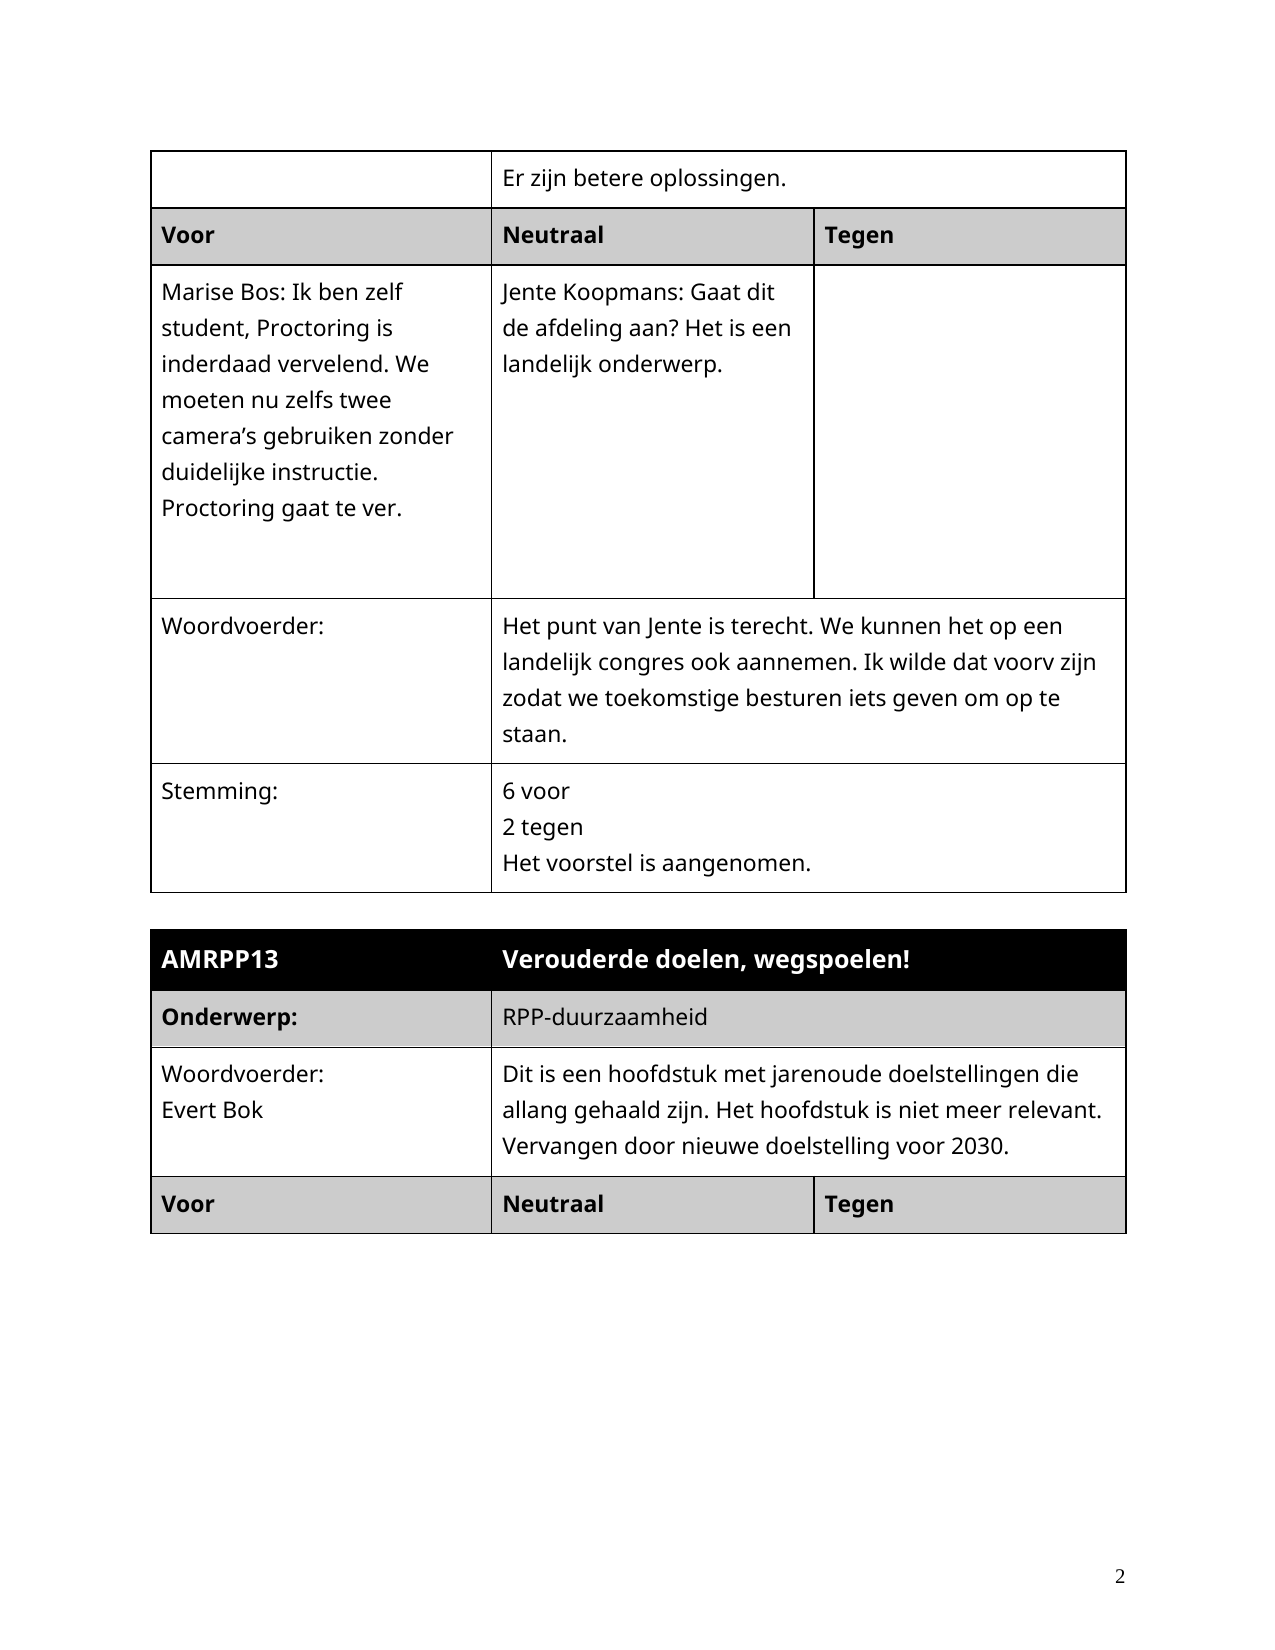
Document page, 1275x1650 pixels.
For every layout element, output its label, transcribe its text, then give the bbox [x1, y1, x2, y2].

table_cell Woordvoerder: Evert Bok [152, 1048, 491, 1176]
table_cell Neutraal [492, 209, 813, 264]
table_cell Onderwerp: [152, 991, 491, 1046]
table_cell [815, 266, 1125, 598]
table_cell Neutraal [492, 1177, 813, 1233]
table_cell 6 voor 2 tegen Het voorstel is aangenomen. [492, 764, 1125, 892]
table_cell RPP-duurzaamheid [492, 991, 1125, 1046]
table_cell Dit is een hoofdstuk met jarenoude doelstellingen die allang gehaald zijn. Het hoofdstuk is niet meer relevant. Vervangen door nieuwe doelstelling voor 2030. [492, 1048, 1125, 1176]
table_cell Voor [152, 209, 491, 264]
table_cell Marise Bos: Ik ben zelf student, Proctoring is inderdaad vervelend. We moeten nu zelfs twee camera’s gebruiken zonder duidelijke instructie. Proctoring gaat te ver. [152, 266, 491, 598]
table_cell Stemming: [152, 764, 491, 892]
table_cell Jente Koopmans: Gaat dit de afdeling aan? Het is een landelijk onderwerp. [492, 266, 813, 598]
table_cell Woordvoerder: [152, 599, 491, 763]
table_cell Tegen [815, 209, 1125, 264]
table_cell Het punt van Jente is terecht. We kunnen het op een landelijk congres ook aannemen. Ik wilde dat voorv zijn zodat we toekomstige besturen iets geven om op te staan. [492, 599, 1125, 763]
table_header AMRPP13 [152, 931, 491, 989]
table_cell Voor [152, 1177, 491, 1233]
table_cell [152, 152, 491, 207]
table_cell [492, 152, 1125, 207]
table_cell Tegen [815, 1177, 1125, 1233]
table_header Verouderde doelen, wegspoelen! [492, 931, 1125, 989]
